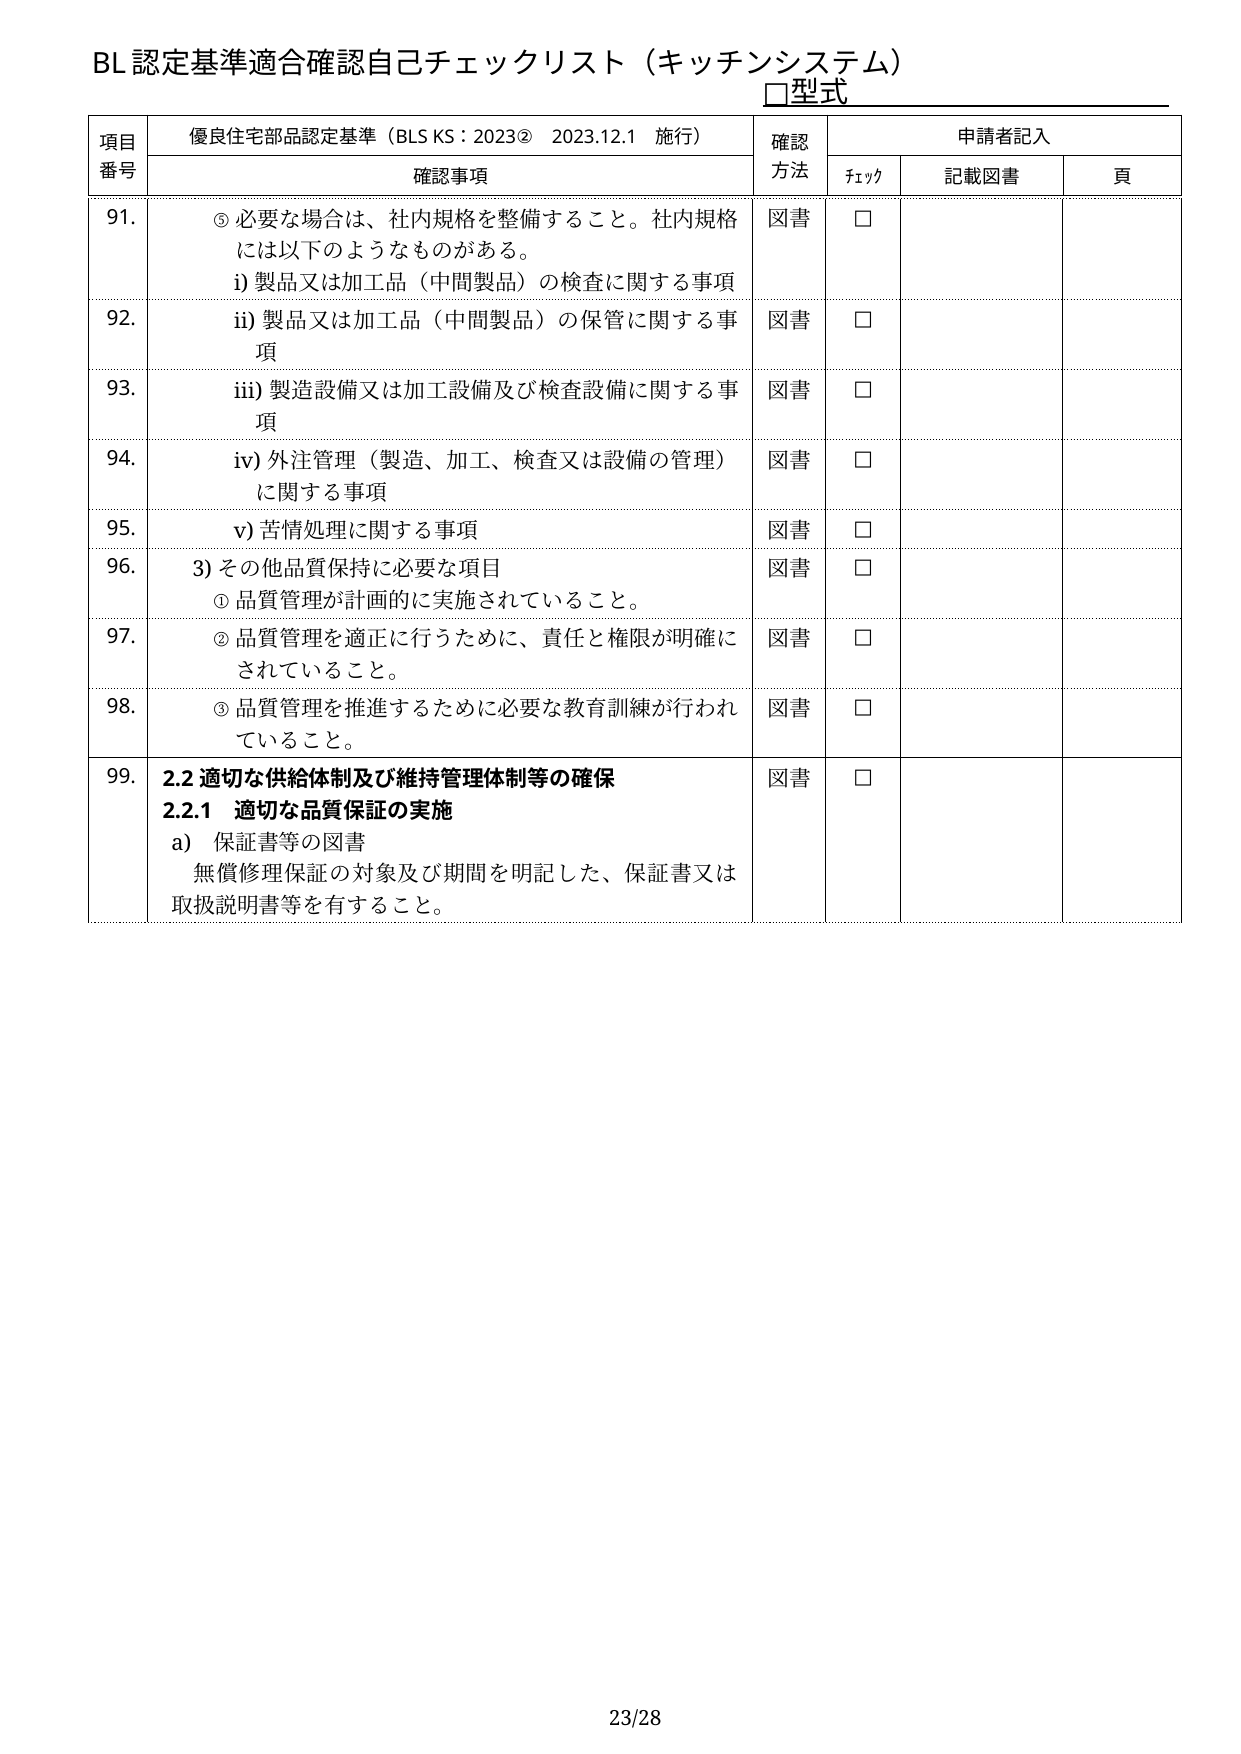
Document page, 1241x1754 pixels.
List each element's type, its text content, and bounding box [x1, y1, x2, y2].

table_cell □ [826, 198, 900, 299]
table_cell 図書 [753, 299, 825, 369]
table_cell ③ 品質管理を推進するために必要な教育訓練が行われていること。 [148, 688, 752, 757]
table_cell [1063, 688, 1181, 757]
table_cell ② 品質管理を適正に行うために、責任と権限が明確にされていること。 [148, 618, 752, 687]
table_cell 2.2 適切な供給体制及び維持管理体制等の確保 2.2.1 適切な品質保証の実施 a) 保証書等の図書 無償修理保証の対象及び期間を明記した、保証書又は取扱説明書等を有すること。 [148, 758, 752, 922]
table_cell [89, 198, 147, 299]
table_cell [89, 548, 147, 617]
table_cell [901, 548, 1062, 617]
table_cell 3) その他品質保持に必要な項目 ① 品質管理が計画的に実施されていること。 [148, 548, 752, 617]
table_cell ⅳ) 外注管理（製造、加工、検査又は設備の管理）に関する事項 [148, 439, 752, 509]
table_cell 図書 [753, 548, 825, 617]
table_cell [89, 439, 147, 509]
table_cell [901, 369, 1062, 439]
table_cell [1063, 618, 1181, 687]
table_cell 図書 [753, 198, 825, 299]
table_cell [89, 688, 147, 757]
table_cell [89, 299, 147, 369]
table_cell 図書 [753, 369, 825, 439]
table_cell [1063, 369, 1181, 439]
table_cell ⅲ) 製造設備又は加工設備及び検査設備に関する事項 [148, 369, 752, 439]
table_cell □ [826, 299, 900, 369]
table_cell [901, 439, 1062, 509]
table_cell □ [826, 618, 900, 687]
table_cell [1063, 548, 1181, 617]
table_cell [901, 758, 1062, 922]
table_cell [1063, 509, 1181, 547]
table_cell 図書 [753, 688, 825, 757]
table_cell [901, 198, 1062, 299]
table_cell [1063, 758, 1181, 922]
table_cell [89, 509, 147, 547]
table_cell [89, 618, 147, 687]
table_cell ⅱ) 製品又は加工品（中間製品）の保管に関する事項 [148, 299, 752, 369]
table_cell □ [826, 688, 900, 757]
table_cell [89, 369, 147, 439]
table_cell [1063, 198, 1181, 299]
table_cell ⅴ) 苦情処理に関する事項 [148, 509, 752, 547]
table_cell □ [826, 758, 900, 922]
table_cell [1063, 299, 1181, 369]
table_cell [901, 299, 1062, 369]
table_cell □ [826, 369, 900, 439]
table_cell 図書 [753, 758, 825, 922]
table_cell □ [826, 509, 900, 547]
table_cell [89, 758, 147, 922]
table_cell □ [826, 439, 900, 509]
table_cell [1063, 439, 1181, 509]
table_cell ⑤ 必要な場合は、社内規格を整備すること。社内規格には以下のようなものがある。 ⅰ) 製品又は加工品（中間製品）の検査に関する事項 [148, 198, 752, 299]
table_cell 図書 [753, 439, 825, 509]
table_cell [901, 618, 1062, 687]
table_cell 図書 [753, 509, 825, 547]
table_cell □ [826, 548, 900, 617]
table_cell [901, 509, 1062, 547]
table_cell [901, 688, 1062, 757]
table_cell 図書 [753, 618, 825, 687]
